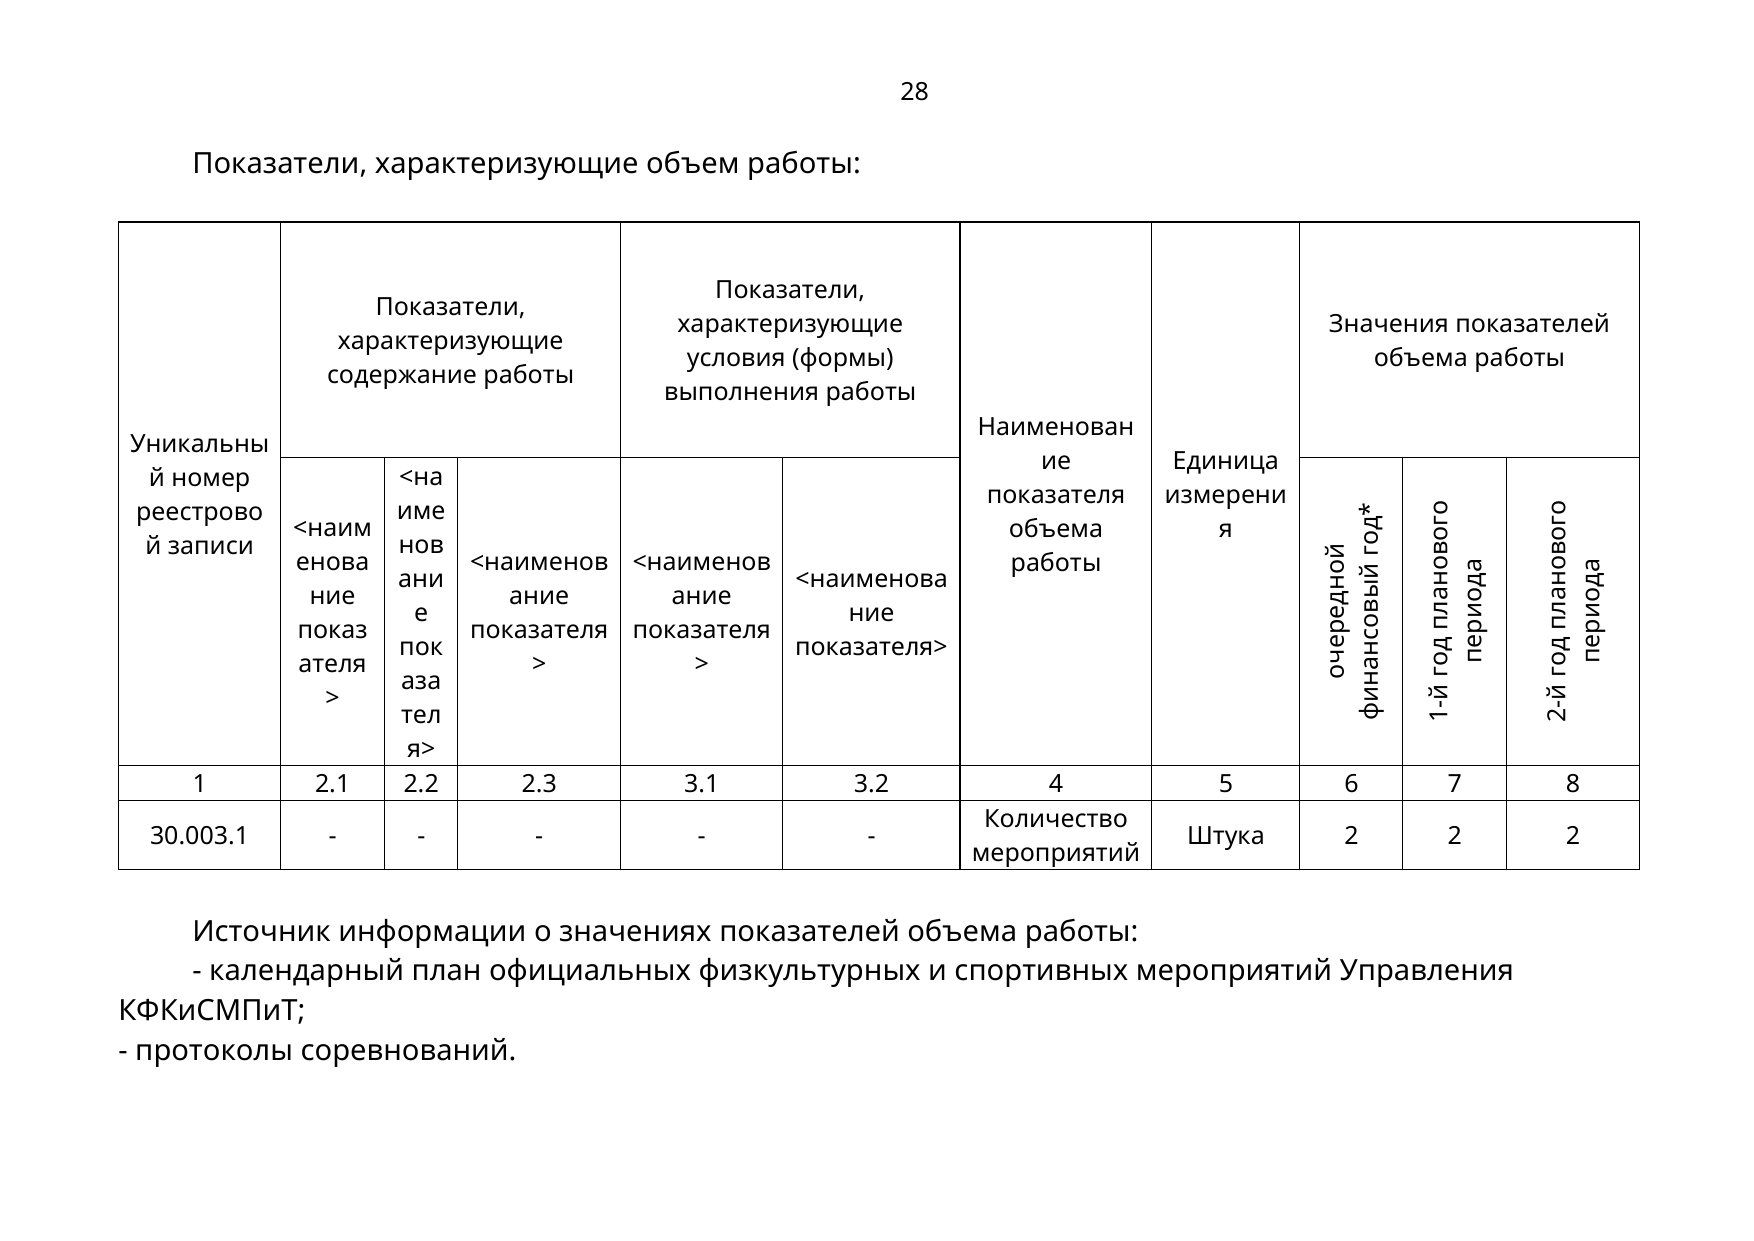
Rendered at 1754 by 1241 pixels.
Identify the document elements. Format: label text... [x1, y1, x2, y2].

table_header Единица измерения [1152, 223, 1299, 765]
table_cell 2.1 [281, 766, 384, 800]
table_cell 4 [961, 766, 1151, 800]
table_cell Штука [1152, 801, 1299, 869]
table_cell 2 [1507, 801, 1639, 869]
table_header Показатели, характеризующие содержание работы [281, 223, 620, 457]
table_cell 1 [119, 766, 280, 800]
table_cell 7 [1403, 766, 1506, 800]
table_cell Количество мероприятий [961, 801, 1151, 869]
table_cell 5 [1152, 766, 1299, 800]
table_cell 2.2 [385, 766, 457, 800]
table_cell 2 [1403, 801, 1506, 869]
table_cell 6 [1300, 766, 1402, 800]
table_cell 30.003.1 [119, 801, 280, 869]
table_cell 2.3 [458, 766, 620, 800]
table_header Уникальный номер реестровой записи [119, 223, 280, 765]
table_cell <наименование показателя> [458, 458, 620, 765]
text - протоколы соревнований. [118, 1029, 1636, 1068]
text Показатели, характеризующие объем работы: [118, 142, 1636, 182]
table_cell <наименование показателя> [621, 458, 782, 765]
text Источник информации о значениях показателей объема работы: [118, 910, 1636, 949]
table_cell 3.1 [621, 766, 782, 800]
table_cell <наименование показателя> [281, 458, 384, 765]
table_cell <наименование показателя> [783, 458, 959, 765]
table_header Наименование показателя объема работы [961, 223, 1151, 765]
table_cell 3.2 [783, 766, 959, 800]
table_cell очередной финансовый год* [1300, 458, 1402, 765]
text - календарный план официальных физкультурных и спортивных мероприятий Управления КФКиСМПиТ; [118, 949, 1636, 1029]
table_cell - [385, 801, 457, 869]
table_header Значения показателей объема работы [1300, 223, 1639, 457]
table_header Показатели, характеризующие условия (формы) выполнения работы [621, 223, 959, 457]
table_cell - [621, 801, 782, 869]
table_cell - [783, 801, 959, 869]
table_cell 8 [1507, 766, 1639, 800]
table_cell 2-й год планового периода [1507, 458, 1639, 765]
table_cell 1-й год планового периода [1403, 458, 1506, 765]
table_cell <наименование показателя> [385, 458, 457, 765]
table_cell - [281, 801, 384, 869]
table_cell 2 [1300, 801, 1402, 869]
table_cell - [458, 801, 620, 869]
